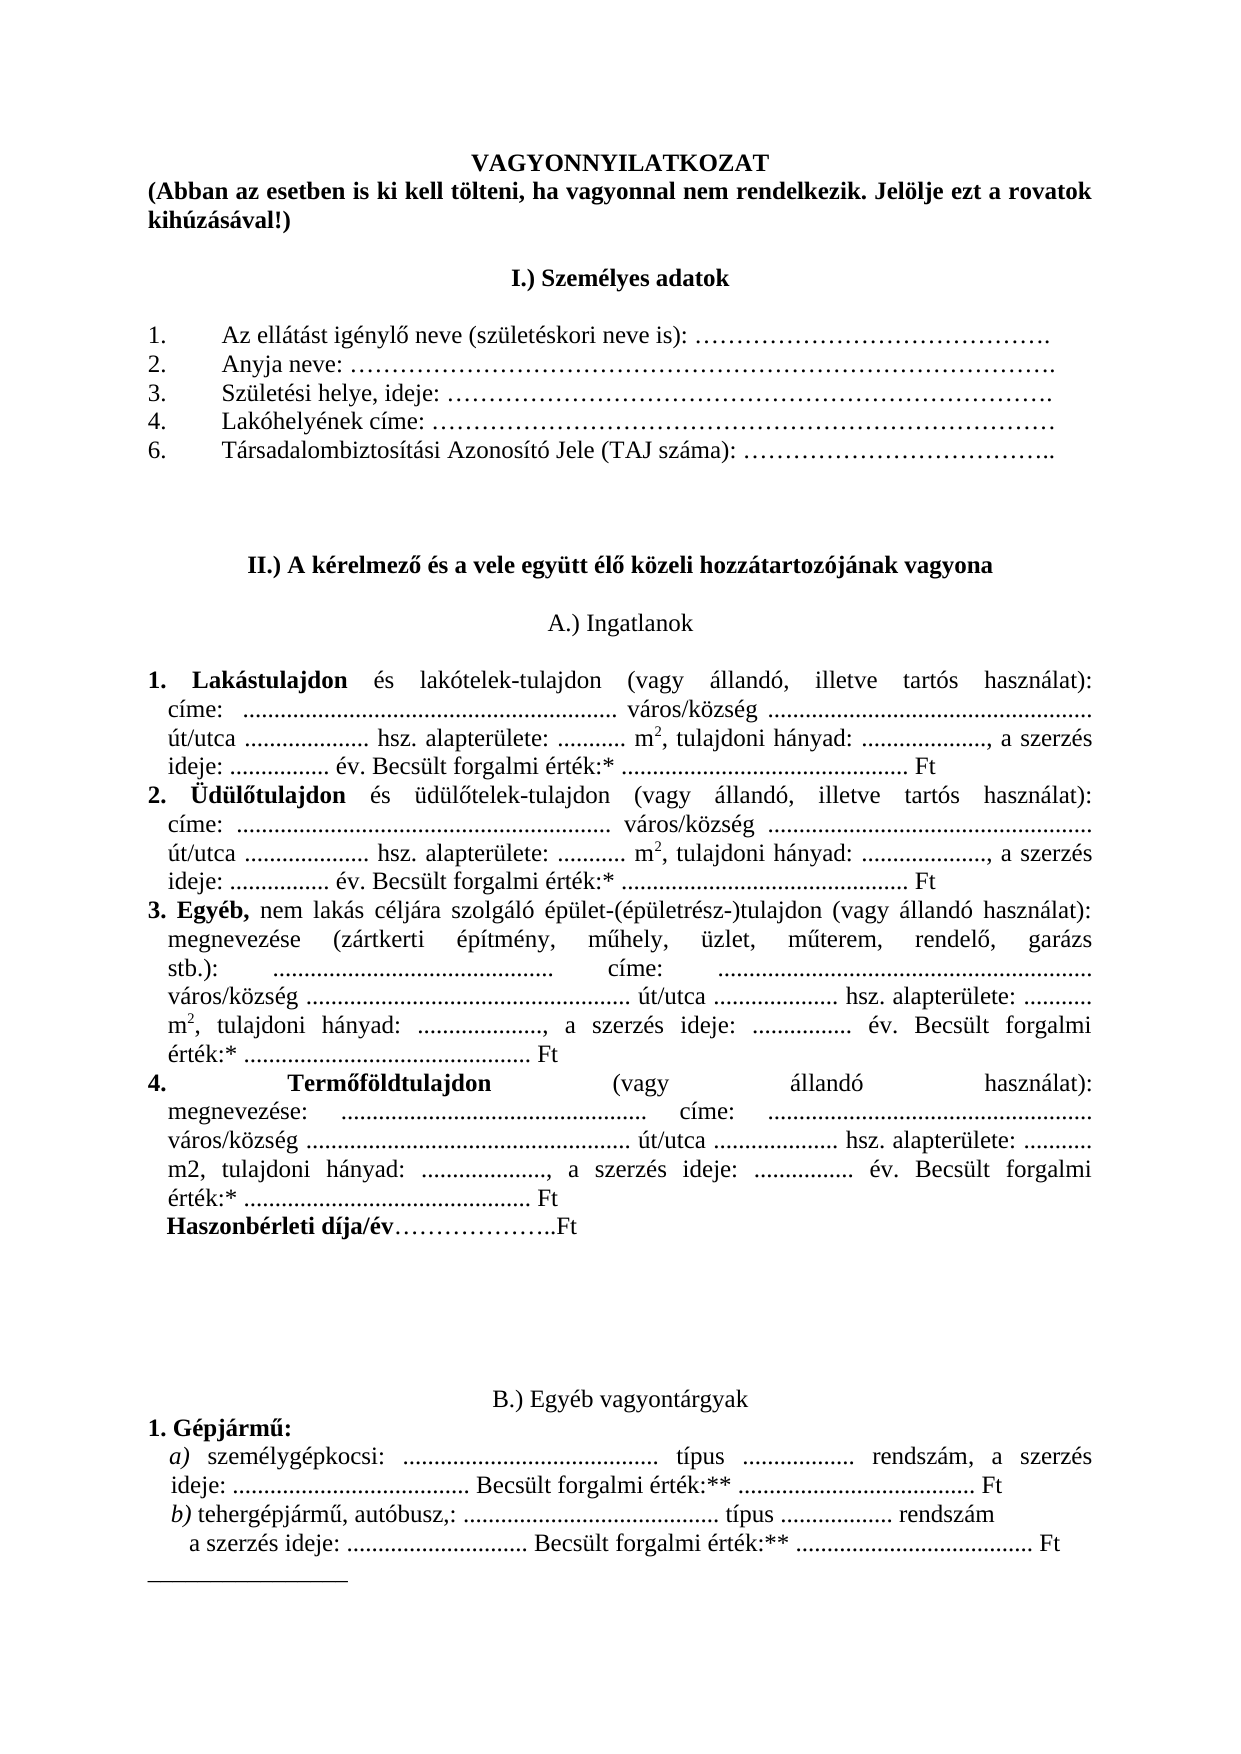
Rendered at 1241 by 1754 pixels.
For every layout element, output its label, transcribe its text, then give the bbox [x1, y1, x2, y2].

text VAGYONNYILATKOZAT [148, 148, 1093, 176]
text I.) Személyes adatok [148, 263, 1093, 291]
text II.) A kérelmező és a vele együtt élő közeli hozzátartozójának vagyona [148, 550, 1093, 579]
text 4. Lakóhelyének címe: ………………………………………………………………… [148, 406, 1093, 435]
text b) tehergépjármű, autóbusz,: ......................................... típus .................. rendszám [171, 1499, 1093, 1528]
text 1. Lakástulajdon és lakótelek-tulajdon (vagy állandó, illetve tartós használat): címe: ............................................................ város/község .................................................... út/utca .................... hsz. alapterülete: ........... m2, tulajdoni hányad: ...................., a szerzés ideje: ................ év. Becsült forgalmi érték:* .............................................. Ft [148, 665, 1093, 780]
text Haszonbérleti díja/év………………..Ft [148, 1211, 1093, 1240]
text a) személygépkocsi: ......................................... típus .................. rendszám, a szerzés ideje: ...................................... Becsült forgalmi érték:** ...................................... Ft [169, 1441, 1093, 1499]
text 2. Anyja neve: …………………………………………………………………………. [148, 349, 1093, 378]
text 2. Üdülőtulajdon és üdülőtelek-tulajdon (vagy állandó, illetve tartós használat): címe: ............................................................ város/község .................................................... út/utca .................... hsz. alapterülete: ........... m2, tulajdoni hányad: ...................., a szerzés ideje: ................ év. Becsült forgalmi érték:* .............................................. Ft [148, 780, 1093, 895]
text 1. Gépjármű: [148, 1413, 1093, 1441]
text 3. Születési helye, ideje: ………………………………………………………………. [148, 378, 1093, 406]
text (Abban az esetben is ki kell tölteni, ha vagyonnal nem rendelkezik. Jelölje ezt a rovatok kihúzásával!) [148, 176, 1093, 234]
text ________________ [148, 1556, 1093, 1585]
text a szerzés ideje: ............................. Becsült forgalmi érték:** ...................................... Ft [168, 1528, 1093, 1556]
text 1. Az ellátást igénylő neve (születéskori neve is): ……………………………………. [148, 320, 1093, 349]
text A.) Ingatlanok [148, 608, 1093, 636]
text 4. Termőföldtulajdon (vagy állandó használat): megnevezése: ................................................. címe: .................................................... város/község .................................................... út/utca .................... hsz. alapterülete: ........... m2, tulajdoni hányad: ...................., a szerzés ideje: ................ év. Becsült forgalmi érték:* .............................................. Ft [148, 1068, 1093, 1211]
text 3. Egyéb, nem lakás céljára szolgáló épület-(épületrész-)tulajdon (vagy állandó használat): megnevezése (zártkerti építmény, műhely, üzlet, műterem, rendelő, garázs stb.): ............................................. címe: ............................................................ város/község .................................................... út/utca .................... hsz. alapterülete: ........... m2, tulajdoni hányad: ...................., a szerzés ideje: ................ év. Becsült forgalmi érték:* .............................................. Ft [148, 895, 1093, 1068]
text 6. Társadalombiztosítási Azonosító Jele (TAJ száma): ……………………………….. [148, 435, 1093, 464]
text B.) Egyéb vagyontárgyak [148, 1384, 1093, 1413]
